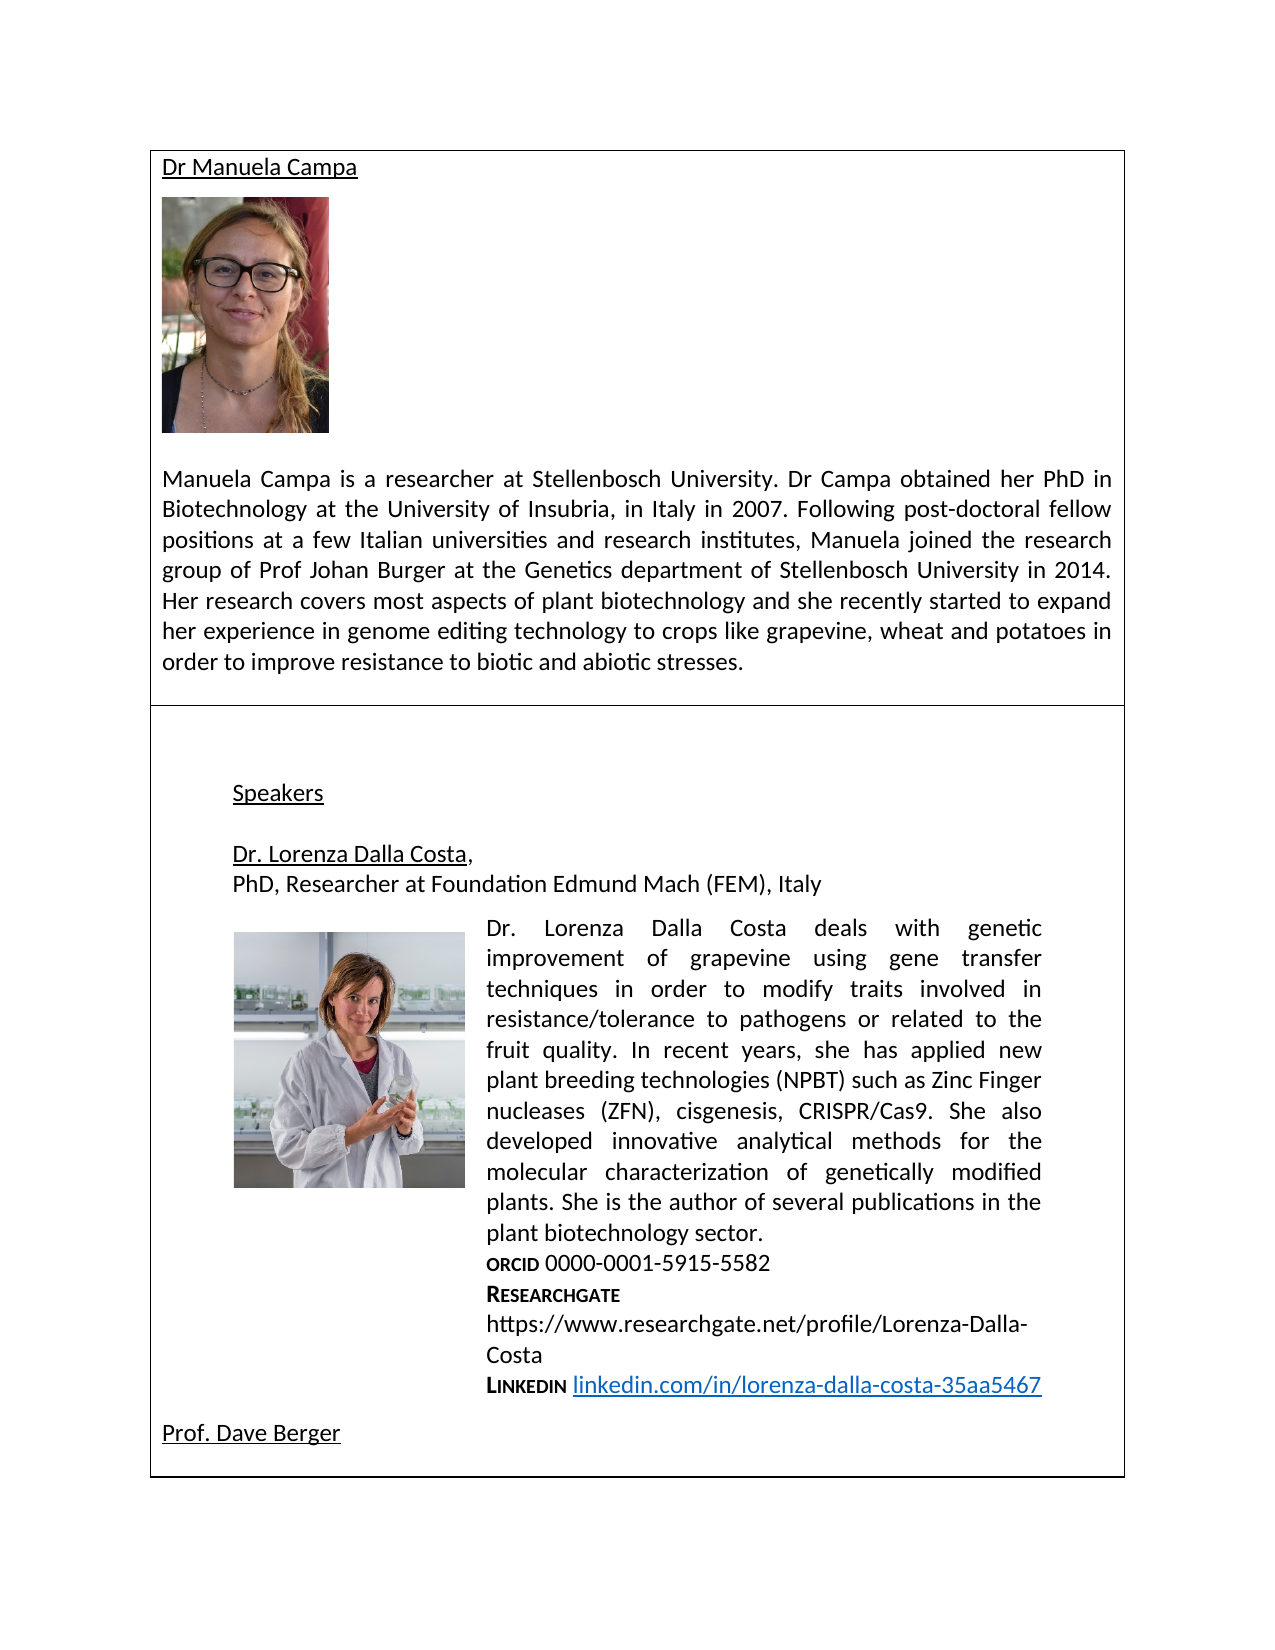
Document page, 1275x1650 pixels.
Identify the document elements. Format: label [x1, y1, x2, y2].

picture [233, 932, 465, 1188]
table_cell [151, 151, 1124, 705]
picture [161, 197, 329, 433]
table_cell [151, 706, 1124, 1476]
